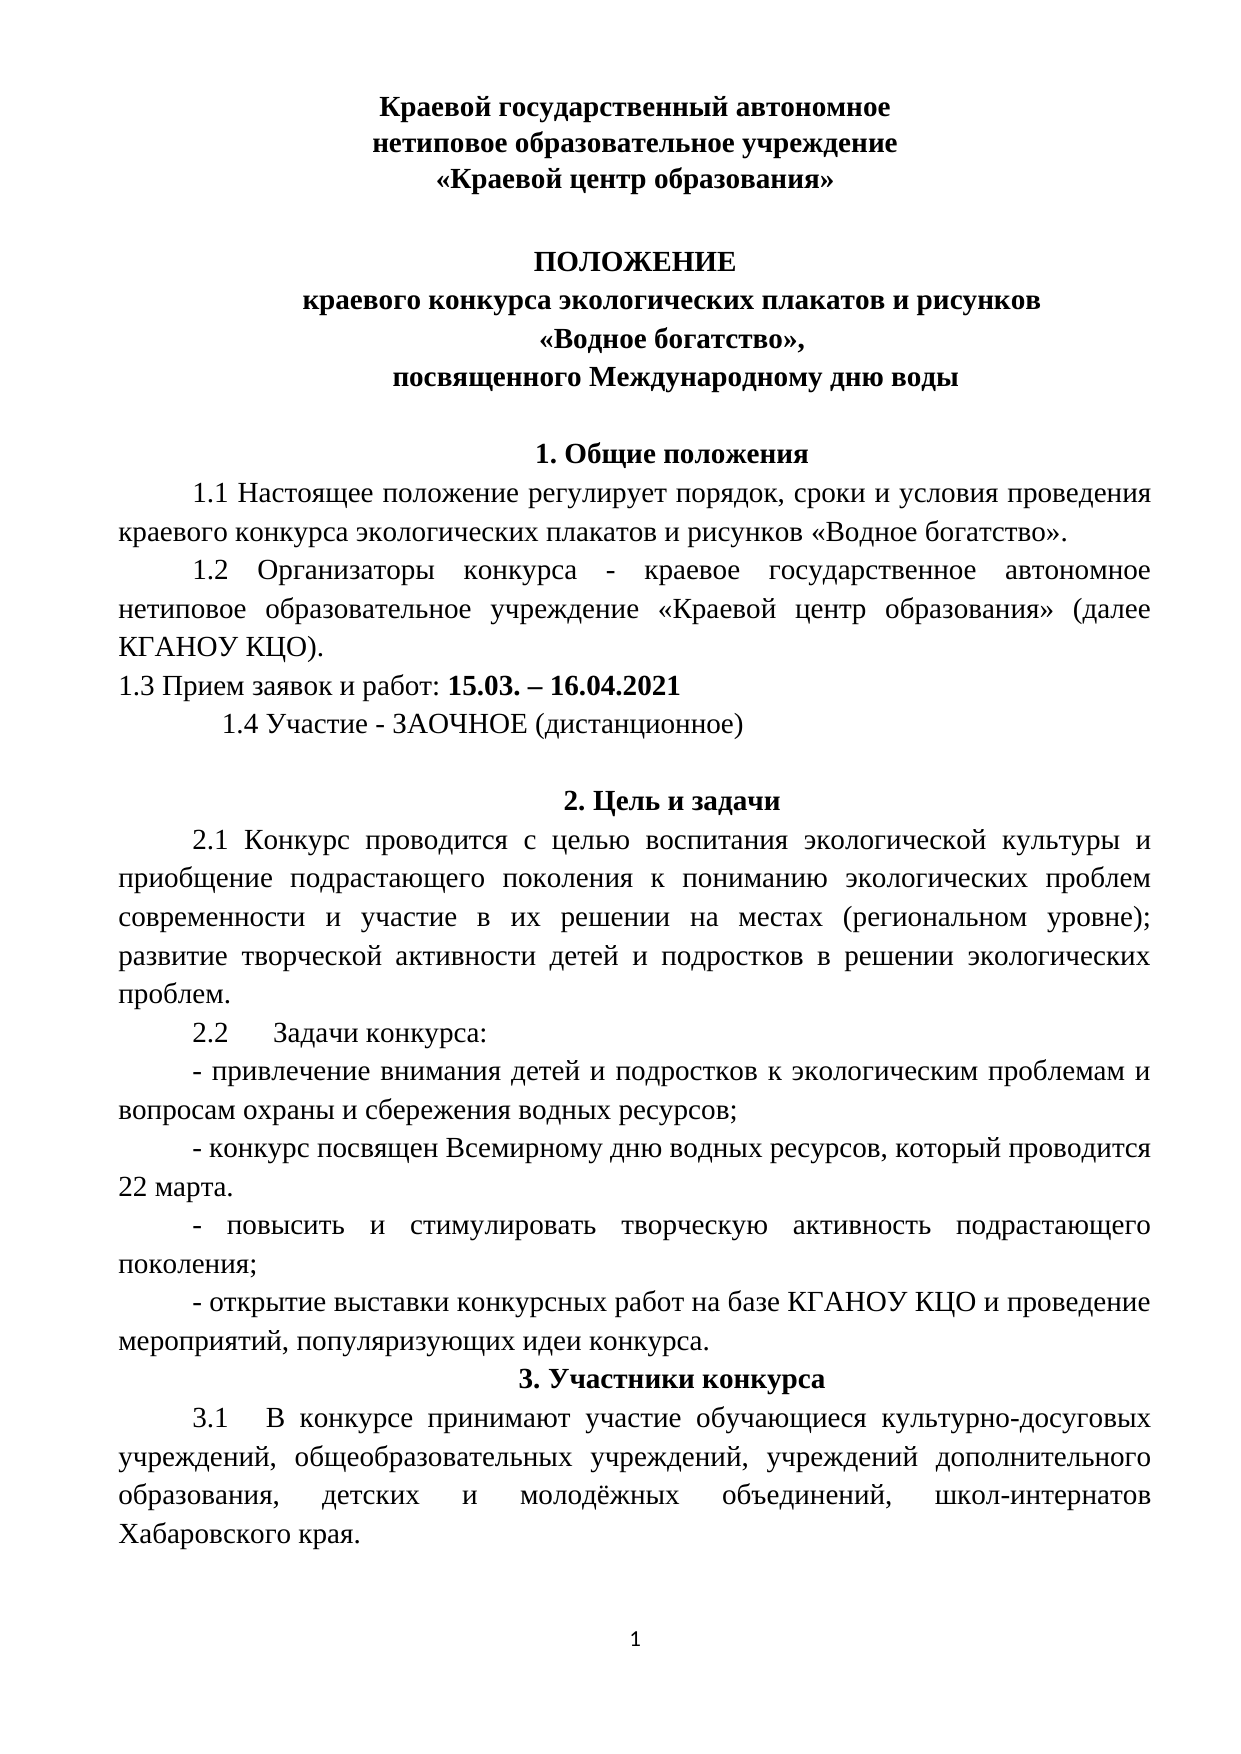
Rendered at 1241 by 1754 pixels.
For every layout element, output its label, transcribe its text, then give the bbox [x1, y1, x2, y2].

text «Краевой центр образования» [118, 161, 1152, 194]
list - привлечение внимания детей и подростков к экологическим проблемам и вопросам охраны и сбережения водных ресурсов; [118, 1053, 1152, 1125]
list Цель и задачи [118, 783, 1152, 817]
text нетиповое образовательное учреждение [118, 125, 1152, 158]
list В конкурсе принимают участие обучающиеся культурно-досуговых учреждений, общеобразовательных учреждений, учреждений дополнительного образования, детских и молодёжных объединений, школ-интернатов Хабаровского края. [118, 1400, 1152, 1549]
text 1.1 Настоящее положение регулирует порядок, сроки и условия проведения краевого конкурса экологических плакатов и рисунков «Водное богатство». [118, 475, 1152, 547]
list - конкурс посвящен Всемирному дню водных ресурсов, который проводится 22 марта. [118, 1130, 1152, 1202]
text 1.2 Организаторы конкурса - краевое государственное автономное нетиповое образовательное учреждение «Краевой центр образования» (далее КГАНОУ КЦО). [118, 552, 1152, 663]
list - повысить и стимулировать творческую активность подрастающего поколения; [118, 1207, 1152, 1279]
list Участники конкурса [118, 1362, 1152, 1395]
text 2.1 Конкурс проводится с целью воспитания экологической культуры и приобщение подрастающего поколения к пониманию экологических проблем современности и участие в их решении на местах (региональном уровне); развитие творческой активности детей и подростков в решении экологических проблем. [118, 822, 1152, 1010]
text - открытие выставки конкурсных работ на базе КГАНОУ КЦО и проведение мероприятий, популяризующих идеи конкурса. [118, 1284, 1152, 1357]
text ПОЛОЖЕНИЕ [118, 244, 1152, 277]
list Задачи конкурса: [118, 1015, 1152, 1048]
text «Водное богатство», [118, 321, 1152, 354]
text 1.3 Прием заявок и работ: 15.03. – 16.04.2021 [118, 668, 1152, 701]
text 1. Общие положения [118, 437, 1152, 470]
text краевого конкурса экологических плакатов и рисунков [118, 282, 1152, 316]
text посвященного Международному дню воды [118, 359, 1152, 393]
text 1.4 Участие - ЗАОЧНОЕ (дистанционное) [118, 706, 1152, 740]
text Краевой государственный автономное [118, 89, 1152, 122]
